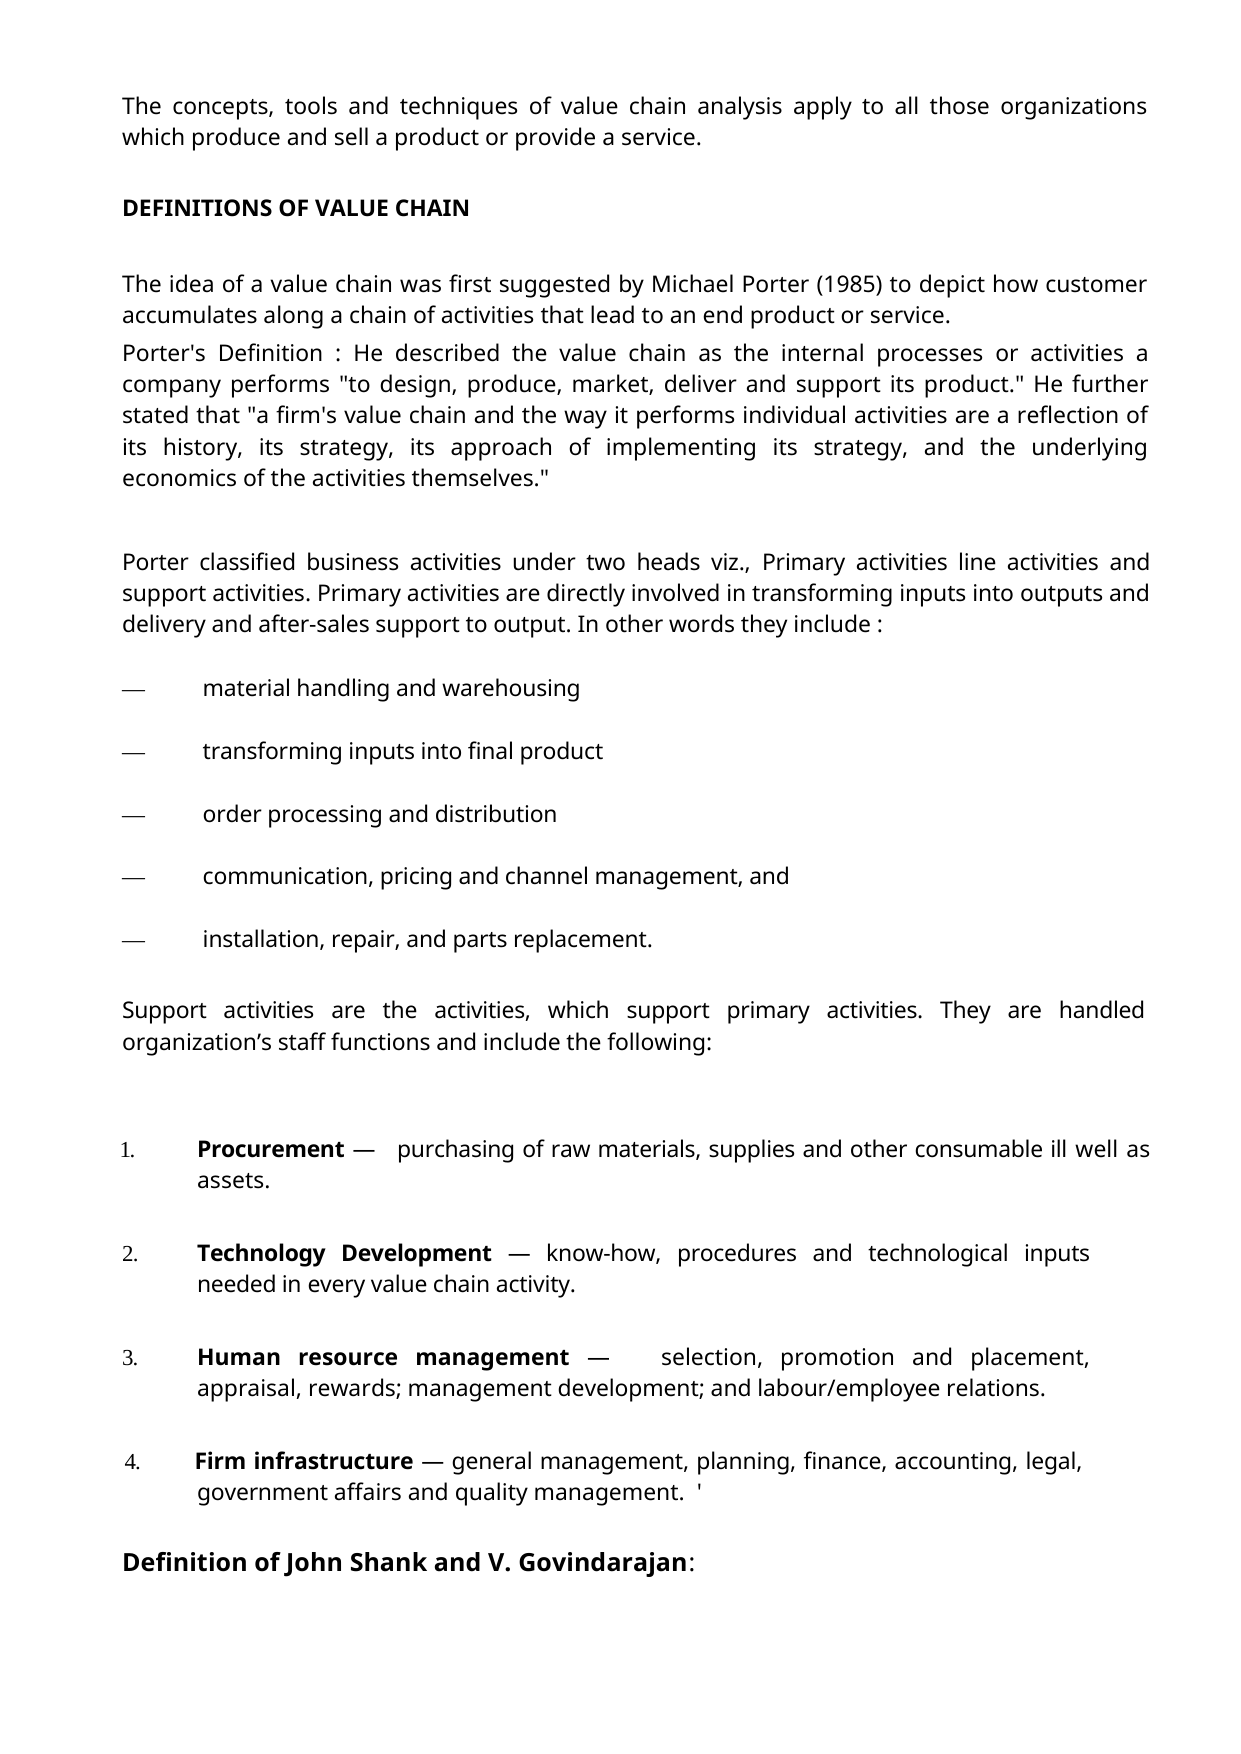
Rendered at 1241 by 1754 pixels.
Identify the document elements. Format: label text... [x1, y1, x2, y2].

list transforming inputs into final product [122, 735, 1150, 766]
text Porter's Definition : He described the value chain as the internal processes or activities a company performs "to design, produce, market, deliver and support its product." He further stated that "a firm's value chain and the way it performs individual activities are a reflection of its history, its strategy, its approach of implementing its strategy, and the underlying economics of the activities themselves." [122, 337, 1150, 493]
list installation, repair, and parts replacement. [122, 923, 1150, 954]
text The concepts, tools and techniques of value chain analysis apply to all those organizations which produce and sell a product or provide a service. [122, 90, 1148, 152]
list Human resource management — selection, promotion and placement, appraisal, rewards; management development; and labour/employee relations. [122, 1341, 1090, 1403]
list Firm infrastructure — general management, planning, finance, accounting, legal, government affairs and quality management. ' [124, 1445, 1090, 1507]
text The idea of a value chain was first suggested by Michael Porter (1985) to depict how customer accumulates along a chain of activities that lead to an end product or service. [122, 268, 1150, 330]
list Technology Development — know-how, procedures and technological inputs needed in every value chain activity. [122, 1237, 1090, 1299]
list order processing and distribution [122, 798, 1150, 829]
list material handling and warehousing [122, 672, 1150, 703]
subtitle DEFINITIONS OF VALUE CHAIN [47, 192, 1150, 223]
list communication, pricing and channel management, and [122, 860, 1150, 891]
text Support activities are the activities, which support primary activities. They are handled organization’s staff functions and include the following: [122, 994, 1146, 1057]
text Porter classified business activities under two heads viz., Primary activities line activities and support activities. Primary activities are directly involved in transforming inputs into outputs and delivery and after-sales support to output. In other words they include : [122, 546, 1150, 639]
list Procurement — purchasing of raw materials, supplies and other consumable ill well as assets. [119, 1133, 1150, 1196]
text Definition of John Shank and V. Govindarajan: [122, 1544, 1150, 1578]
